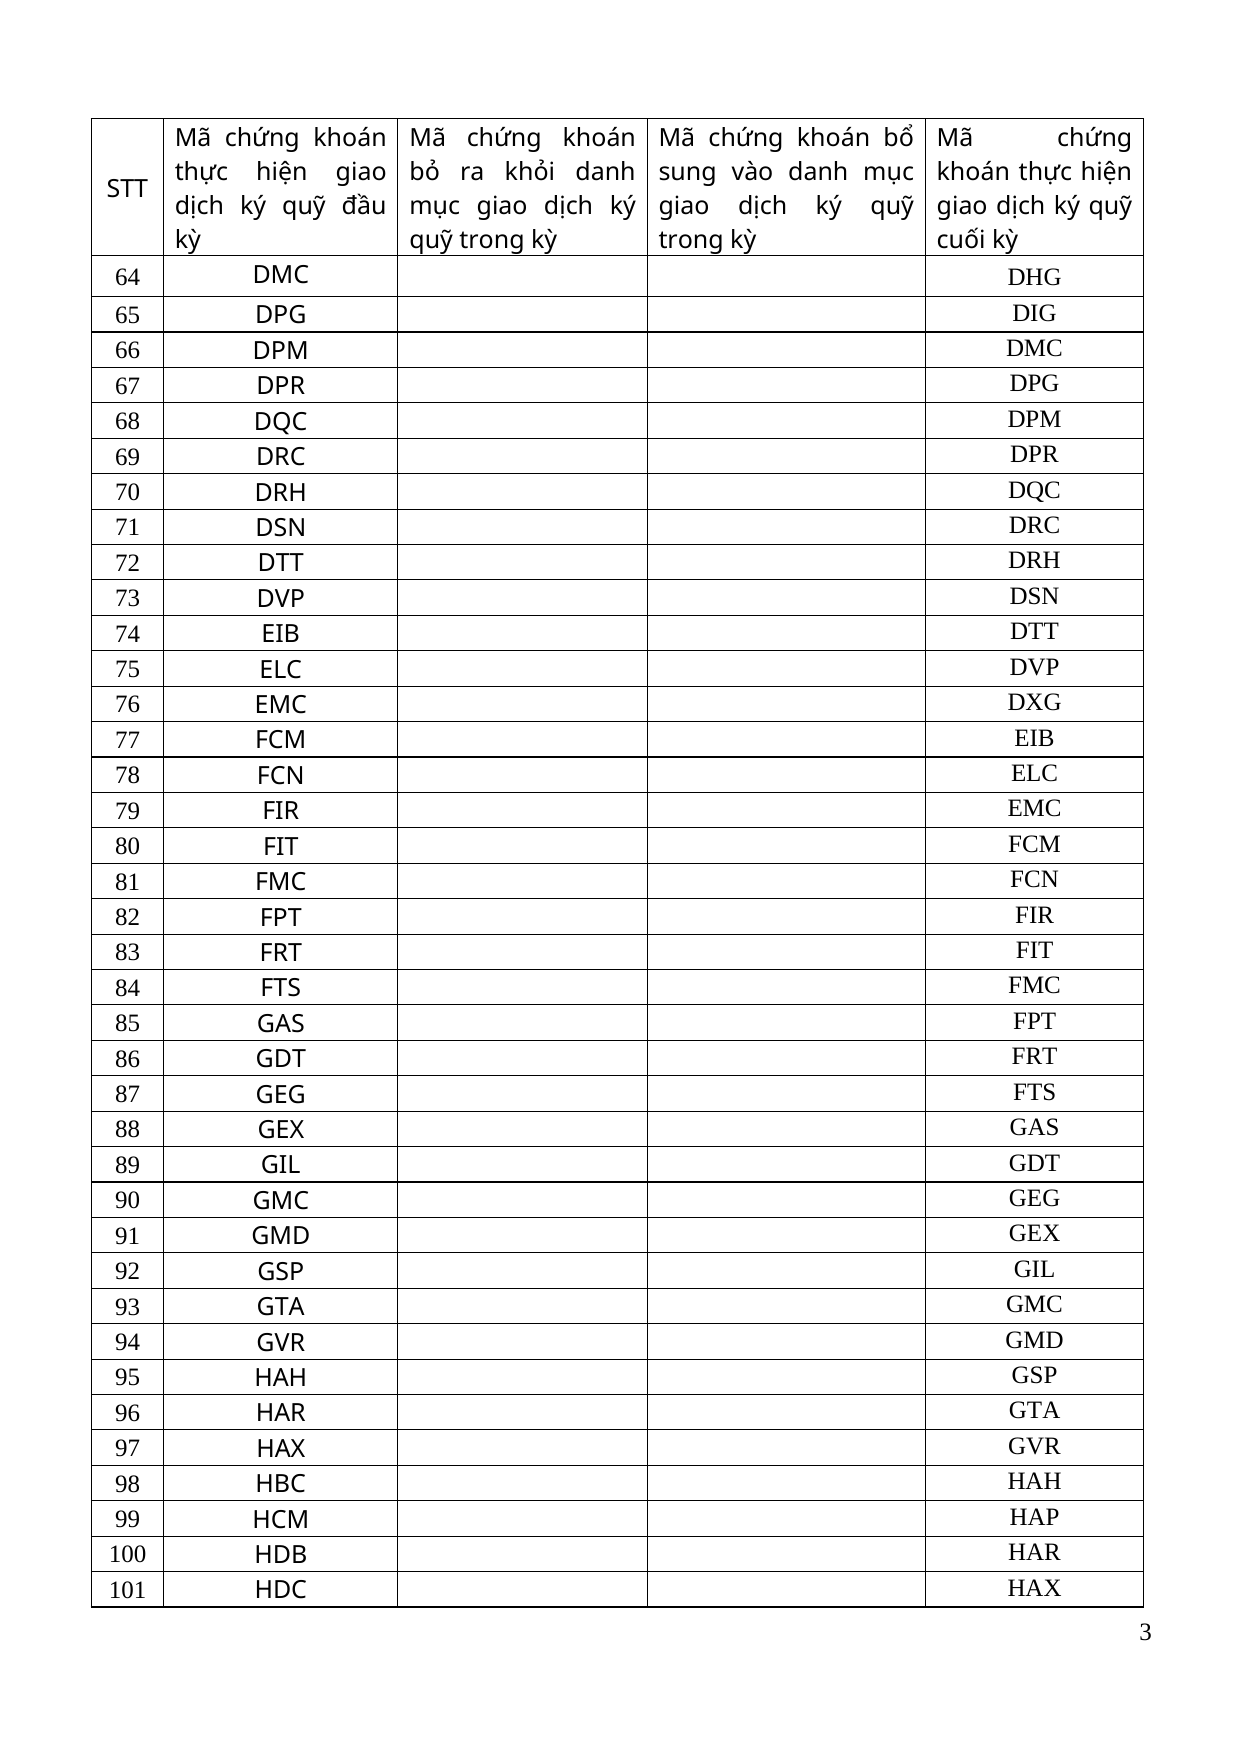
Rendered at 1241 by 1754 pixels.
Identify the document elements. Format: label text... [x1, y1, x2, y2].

table_cell [648, 1112, 925, 1146]
table_cell [648, 1183, 925, 1217]
table_cell DPM [164, 333, 397, 367]
table_cell [648, 1041, 925, 1075]
table_cell EIB [926, 722, 1143, 756]
table_cell 73 [92, 580, 163, 615]
table_cell [398, 1005, 647, 1040]
table_cell FMC [926, 970, 1143, 1004]
table_cell FPT [926, 1005, 1143, 1040]
table_cell 86 [92, 1041, 163, 1075]
table_cell [398, 1218, 647, 1252]
table_cell DSN [164, 510, 397, 544]
table_cell EIB [164, 616, 397, 650]
table_cell DIG [926, 297, 1143, 331]
table_cell [648, 1076, 925, 1111]
table_cell FTS [164, 970, 397, 1004]
table_cell [648, 864, 925, 898]
table_cell [398, 758, 647, 792]
table_cell GAS [164, 1005, 397, 1040]
table_cell [398, 1112, 647, 1146]
table_cell 69 [92, 439, 163, 473]
table_cell DXG [926, 687, 1143, 721]
table_cell 81 [92, 864, 163, 898]
table_cell DSN [926, 580, 1143, 615]
table_cell [648, 1360, 925, 1394]
table_cell [648, 1501, 925, 1536]
table_cell [648, 758, 925, 792]
table_cell [398, 368, 647, 402]
table_cell [648, 333, 925, 367]
table_cell GVR [926, 1430, 1143, 1465]
table_cell GAS [926, 1112, 1143, 1146]
table_cell FPT [164, 899, 397, 933]
table_cell HAH [164, 1360, 397, 1394]
table_cell 67 [92, 368, 163, 402]
table_cell 101 [92, 1572, 163, 1606]
table_cell 76 [92, 687, 163, 721]
table_cell GEG [164, 1076, 397, 1111]
table_cell [398, 1360, 647, 1394]
table_cell DPG [926, 368, 1143, 402]
table_header Mã chứng khoán bỏ ra khỏi danh mục giao dịch ký quỹ trong kỳ [398, 119, 647, 255]
table_cell [398, 864, 647, 898]
table_cell GDT [926, 1147, 1143, 1181]
table_cell 94 [92, 1324, 163, 1358]
table_cell GVR [164, 1324, 397, 1358]
table_cell FRT [164, 935, 397, 969]
table_cell HAR [164, 1395, 397, 1429]
table_cell 64 [92, 256, 163, 296]
table_header Mã chứng khoán thực hiện giao dịch ký quỹ cuối kỳ [926, 119, 1143, 255]
table_cell [648, 510, 925, 544]
table_cell [398, 1572, 647, 1606]
table_cell [648, 1466, 925, 1500]
table_cell [648, 793, 925, 827]
table_cell EMC [164, 687, 397, 721]
table_cell [648, 403, 925, 438]
table_cell [398, 651, 647, 686]
table_cell [398, 1395, 647, 1429]
table_cell [648, 1218, 925, 1252]
table_cell [648, 1005, 925, 1040]
table_cell DQC [926, 474, 1143, 508]
table_cell [398, 439, 647, 473]
table_cell [648, 651, 925, 686]
table_cell 92 [92, 1253, 163, 1288]
table_cell 97 [92, 1430, 163, 1465]
table_cell [648, 1430, 925, 1465]
table_cell 100 [92, 1537, 163, 1571]
table_cell [398, 580, 647, 615]
table_cell 95 [92, 1360, 163, 1394]
table_cell GTA [164, 1289, 397, 1323]
table_cell 66 [92, 333, 163, 367]
table_cell [398, 1253, 647, 1288]
table_cell 98 [92, 1466, 163, 1500]
table_cell [398, 1324, 647, 1358]
table_cell ELC [164, 651, 397, 686]
table_cell HAR [926, 1537, 1143, 1571]
table_cell 89 [92, 1147, 163, 1181]
table_header Mã chứng khoán bổ sung vào danh mục giao dịch ký quỹ trong kỳ [648, 119, 925, 255]
table_cell [648, 828, 925, 863]
table_cell DVP [164, 580, 397, 615]
table_cell [648, 1395, 925, 1429]
table_cell [648, 580, 925, 615]
table_cell HBC [164, 1466, 397, 1500]
table_cell [648, 439, 925, 473]
table_cell 88 [92, 1112, 163, 1146]
table_cell [648, 1147, 925, 1181]
table_cell 91 [92, 1218, 163, 1252]
table_cell DPG [164, 297, 397, 331]
table_cell 65 [92, 297, 163, 331]
table_cell DRC [164, 439, 397, 473]
table_cell DRC [926, 510, 1143, 544]
table_cell [398, 687, 647, 721]
table_cell GMC [926, 1289, 1143, 1323]
table_cell [398, 1501, 647, 1536]
table_cell DRH [164, 474, 397, 508]
table_cell [648, 545, 925, 579]
table_cell FMC [164, 864, 397, 898]
table_cell [648, 368, 925, 402]
table_cell [398, 793, 647, 827]
table_cell [398, 1430, 647, 1465]
table_cell [398, 545, 647, 579]
table_cell GEX [926, 1218, 1143, 1252]
table_cell GEX [164, 1112, 397, 1146]
table_cell GSP [164, 1253, 397, 1288]
table_cell DTT [926, 616, 1143, 650]
table_cell 75 [92, 651, 163, 686]
table_cell DMC [926, 333, 1143, 367]
table_cell GMD [164, 1218, 397, 1252]
table_cell [648, 899, 925, 933]
table_cell 83 [92, 935, 163, 969]
table_header Mã chứng khoán thực hiện giao dịch ký quỹ đầu kỳ [164, 119, 397, 255]
table_cell FCN [164, 758, 397, 792]
table_cell ELC [926, 758, 1143, 792]
table_cell [398, 899, 647, 933]
table_cell [398, 403, 647, 438]
table_cell 87 [92, 1076, 163, 1111]
table_cell HCM [164, 1501, 397, 1536]
table_cell HAP [926, 1501, 1143, 1536]
table_cell [648, 687, 925, 721]
table_cell 79 [92, 793, 163, 827]
table_cell [398, 1183, 647, 1217]
table_cell 99 [92, 1501, 163, 1536]
table_cell DPR [926, 439, 1143, 473]
table_cell [398, 1147, 647, 1181]
table_cell DPR [164, 368, 397, 402]
table_cell [398, 1076, 647, 1111]
table_cell GMC [164, 1183, 397, 1217]
table_cell FIR [926, 899, 1143, 933]
table_cell DPM [926, 403, 1143, 438]
table_cell DHG [926, 256, 1143, 296]
table_cell HAH [926, 1466, 1143, 1500]
table_cell HAX [926, 1572, 1143, 1606]
table_cell 85 [92, 1005, 163, 1040]
table_cell 70 [92, 474, 163, 508]
table_cell [398, 474, 647, 508]
table_cell [648, 970, 925, 1004]
table_cell GSP [926, 1360, 1143, 1394]
table_cell HDB [164, 1537, 397, 1571]
table_cell 68 [92, 403, 163, 438]
table_cell [398, 616, 647, 650]
table_cell [648, 1572, 925, 1606]
table_cell GIL [926, 1253, 1143, 1288]
table_cell [648, 1324, 925, 1358]
table_cell FIT [926, 935, 1143, 969]
table_cell DMC [164, 256, 397, 296]
table_cell DQC [164, 403, 397, 438]
table_cell [398, 1466, 647, 1500]
table_cell [648, 722, 925, 756]
table_cell 72 [92, 545, 163, 579]
table_cell 90 [92, 1183, 163, 1217]
table_cell 96 [92, 1395, 163, 1429]
table_cell 93 [92, 1289, 163, 1323]
table_cell FTS [926, 1076, 1143, 1111]
table_cell 82 [92, 899, 163, 933]
table_cell [648, 474, 925, 508]
table_cell HDC [164, 1572, 397, 1606]
table_cell [398, 935, 647, 969]
table_cell FIR [164, 793, 397, 827]
table_cell GEG [926, 1183, 1143, 1217]
table_cell [398, 333, 647, 367]
table_header STT [92, 119, 163, 255]
table_cell GMD [926, 1324, 1143, 1358]
table_cell [648, 1289, 925, 1323]
table_cell EMC [926, 793, 1143, 827]
table_cell 78 [92, 758, 163, 792]
table_cell FCN [926, 864, 1143, 898]
table_cell 71 [92, 510, 163, 544]
table_cell [648, 1537, 925, 1571]
table_cell [398, 828, 647, 863]
table_cell 80 [92, 828, 163, 863]
table_cell [398, 1041, 647, 1075]
table_cell HAX [164, 1430, 397, 1465]
table_cell DRH [926, 545, 1143, 579]
table_cell FCM [926, 828, 1143, 863]
table_cell DTT [164, 545, 397, 579]
table_cell [398, 297, 647, 331]
table_cell GIL [164, 1147, 397, 1181]
table_cell [398, 256, 647, 296]
table_cell 74 [92, 616, 163, 650]
table_cell FRT [926, 1041, 1143, 1075]
table_cell GTA [926, 1395, 1143, 1429]
table_cell FCM [164, 722, 397, 756]
table_cell [648, 256, 925, 296]
table_cell [398, 1537, 647, 1571]
table_cell FIT [164, 828, 397, 863]
table_cell [398, 722, 647, 756]
table_cell [648, 935, 925, 969]
table_cell 77 [92, 722, 163, 756]
table_cell [398, 970, 647, 1004]
table_cell [648, 297, 925, 331]
table_cell 84 [92, 970, 163, 1004]
table_cell DVP [926, 651, 1143, 686]
table_cell [398, 510, 647, 544]
table_cell GDT [164, 1041, 397, 1075]
table_cell [648, 616, 925, 650]
table_cell [398, 1289, 647, 1323]
table_cell [648, 1253, 925, 1288]
